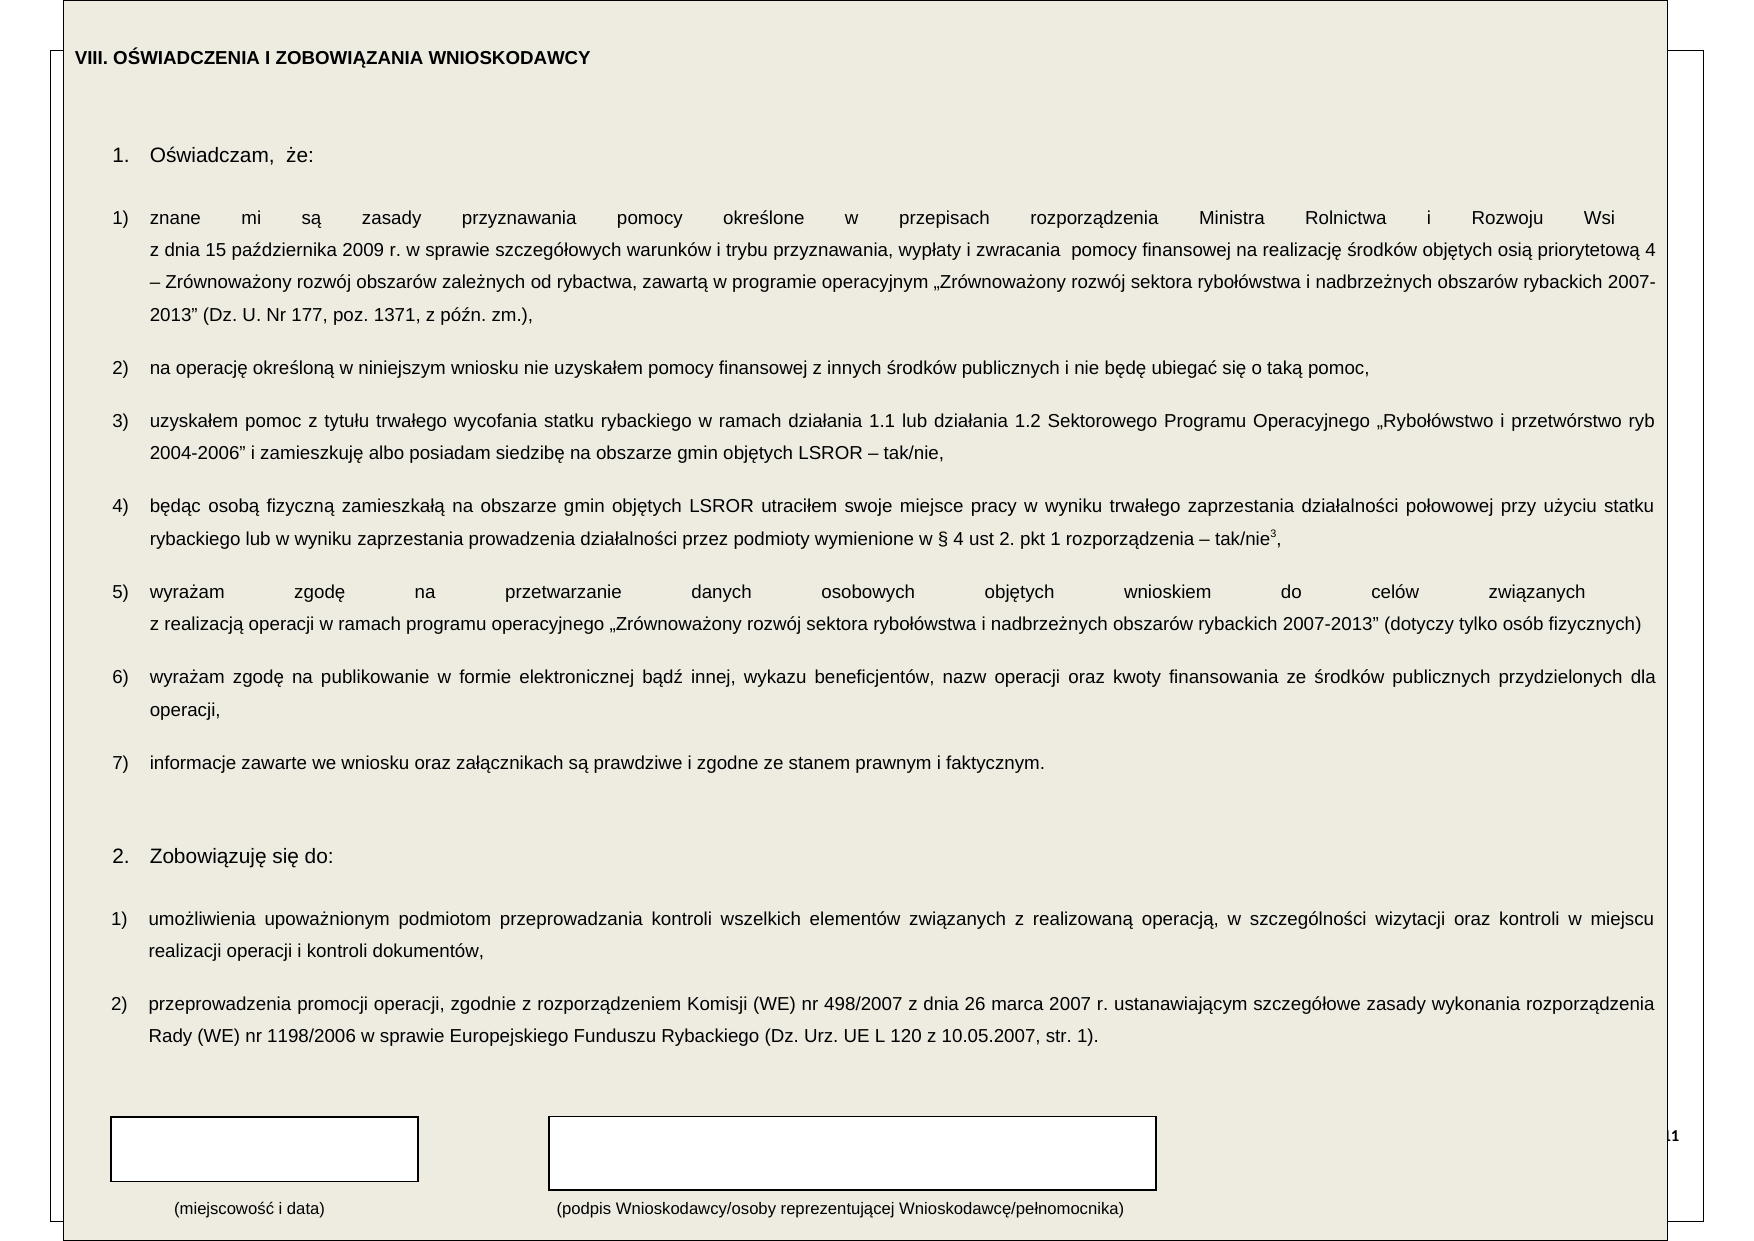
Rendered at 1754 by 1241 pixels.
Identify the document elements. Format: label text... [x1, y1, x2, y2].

table_header VIII. OŚWIADCZENIA I ZOBOWIĄZANIA WNIOSKODAWCY Oświadczam, że: znane mi są zasady przyznawania pomocy określone w przepisach rozporządzenia Ministra Rolnictwa i Rozwoju Wsi z dnia 15 października 2009 r. w sprawie szczegółowych warunków i trybu przyznawania, wypłaty i zwracania pomocy finansowej na realizację środków objętych osią priorytetową 4 – Zrównoważony rozwój obszarów zależnych od rybactwa, zawartą w programie operacyjnym „Zrównoważony rozwój sektora rybołówstwa i nadbrzeżnych obszarów rybackich 2007-2013” (Dz. U. Nr 177, poz. 1371, z późn. zm.), na operację określoną w niniejszym wniosku nie uzyskałem pomocy finansowej z innych środków publicznych i nie będę ubiegać się o taką pomoc, uzyskałem pomoc z tytułu trwałego wycofania statku rybackiego w ramach działania 1.1 lub działania 1.2 Sektorowego Programu Operacyjnego „Rybołówstwo i przetwórstwo ryb 2004-2006” i zamieszkuję albo posiadam siedzibę na obszarze gmin objętych LSROR – tak/nie, będąc osobą fizyczną zamieszkałą na obszarze gmin objętych LSROR utraciłem swoje miejsce pracy w wyniku trwałego zaprzestania działalności połowowej przy użyciu statku rybackiego lub w wyniku zaprzestania prowadzenia działalności przez podmioty wymienione w § 4 ust 2. pkt 1 rozporządzenia – tak/nie3, wyrażam zgodę na przetwarzanie danych osobowych objętych wnioskiem do celów związanych z realizacją operacji w ramach programu operacyjnego „Zrównoważony rozwój sektora rybołówstwa i nadbrzeżnych obszarów rybackich 2007-2013” (dotyczy tylko osób fizycznych) wyrażam zgodę na publikowanie w formie elektronicznej bądź innej, wykazu beneficjentów, nazw operacji oraz kwoty finansowania ze środków publicznych przydzielonych dla operacji, informacje zawarte we wniosku oraz załącznikach są prawdziwe i zgodne ze stanem prawnym i faktycznym. Zobowiązuję się do: umożliwienia upoważnionym podmiotom przeprowadzania kontroli wszelkich elementów związanych z realizowaną operacją, w szczególności wizytacji oraz kontroli w miejscu realizacji operacji i kontroli dokumentów, przeprowadzenia promocji operacji, zgodnie z rozporządzeniem Komisji (WE) nr 498/2007 z dnia 26 marca 2007 r. ustanawiającym szczegółowe zasady wykonania rozporządzenia Rady (WE) nr 1198/2006 w sprawie Europejskiego Funduszu Rybackiego (Dz. Urz. UE L 120 z 10.05.2007, str. 1). (miejscowość i data) (podpis Wnioskodawcy/osoby reprezentującej Wnioskodawcę/pełnomocnika) [64, 1, 1667, 1240]
